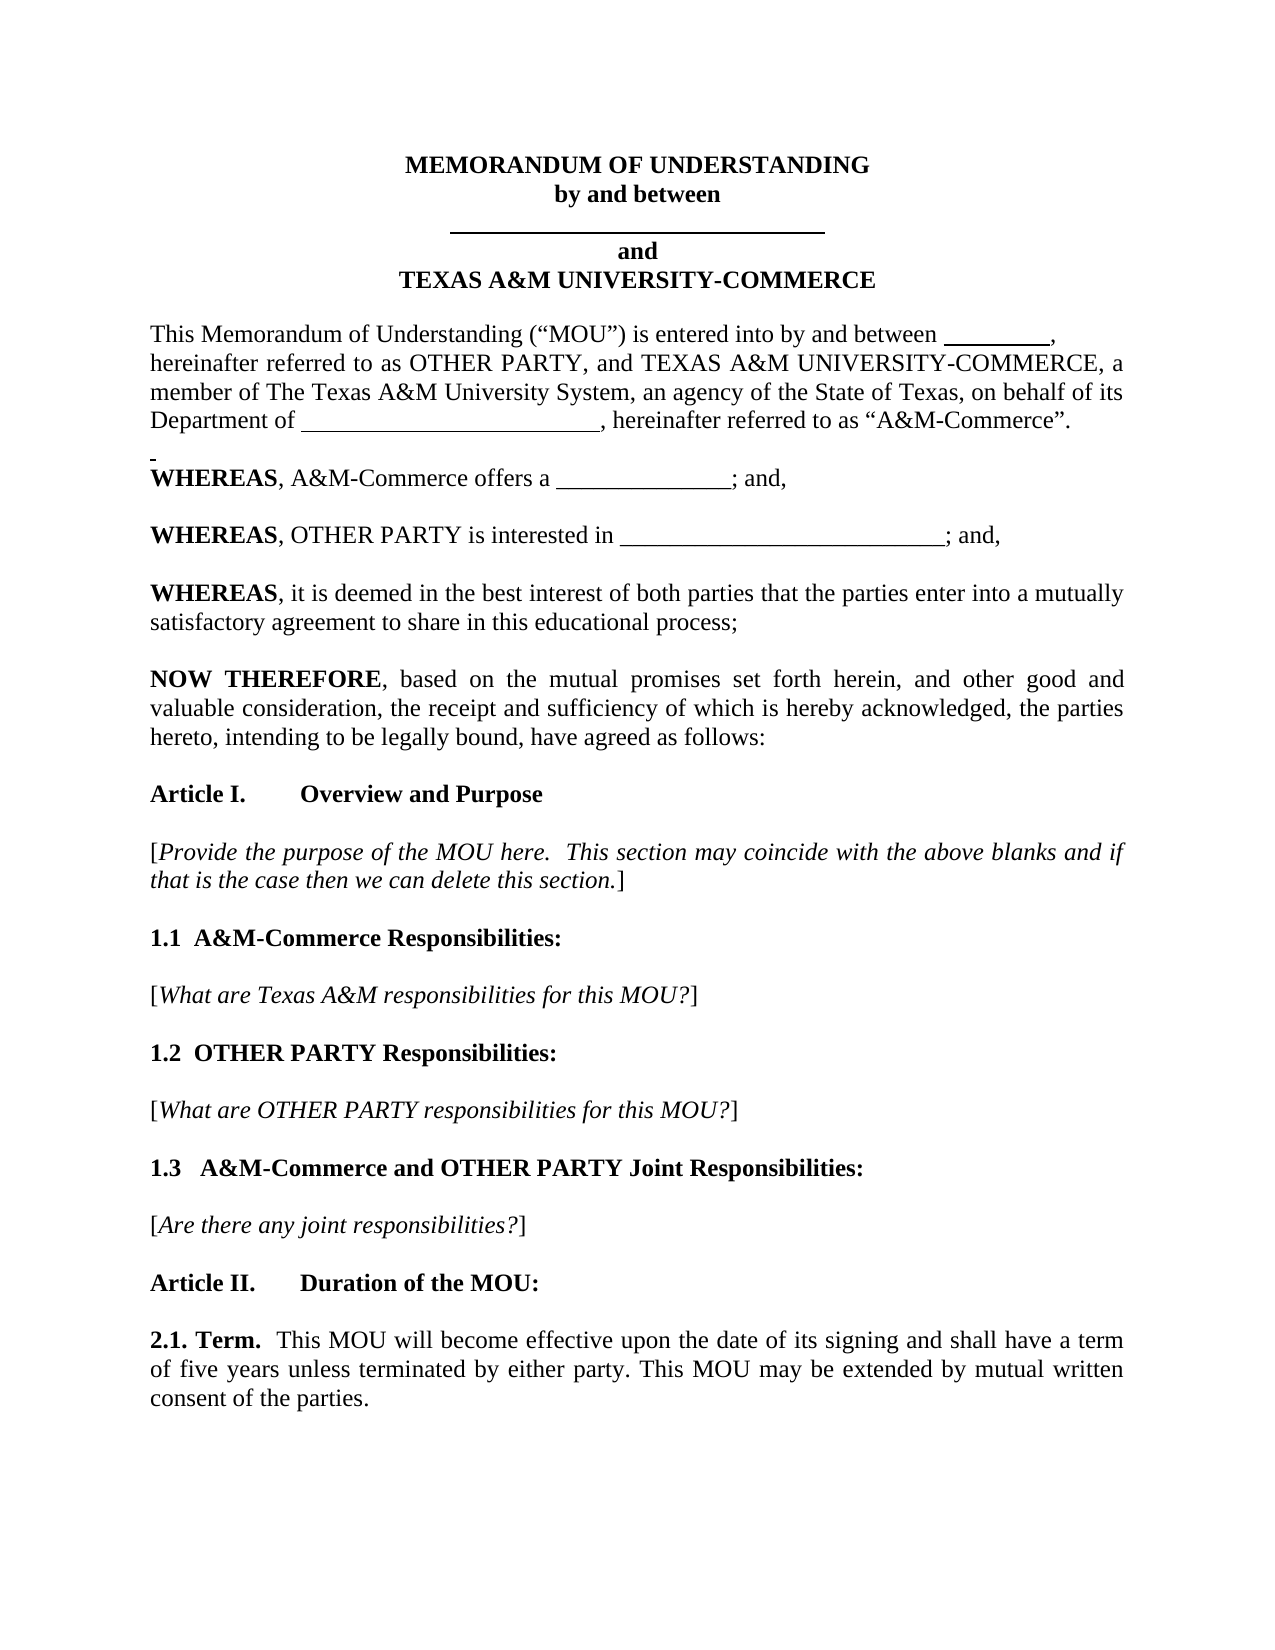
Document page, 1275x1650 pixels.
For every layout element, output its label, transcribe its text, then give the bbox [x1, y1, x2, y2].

title MEMORANDUM OF UNDERSTANDING [150, 150, 1125, 179]
text 1.3 A&M-Commerce and OTHER PARTY Joint Responsibilities: [150, 1153, 1125, 1182]
text WHEREAS, OTHER PARTY is interested in __________________________; and, [150, 521, 1125, 549]
text by and between [150, 179, 1125, 207]
subtitle Article II. Duration of the MOU: [150, 1268, 1125, 1297]
text This Memorandum of Understanding (“MOU”) is entered into by and between , hereinafter referred to as OTHER PARTY, and TEXAS A&M UNIVERSITY-COMMERCE, a member of The Texas A&M University System, an agency of the State of Texas, on behalf of its Department of , hereinafter referred to as “A&M-Commerce”. [150, 319, 1125, 434]
text Article I. Overview and Purpose [150, 779, 1125, 808]
text [Are there any joint responsibilities?] [150, 1211, 1125, 1239]
text [Provide the purpose of the MOU here. This section may coincide with the above blanks and if that is the case then we can delete this section.] [150, 837, 1125, 894]
text 1.2 OTHER PARTY Responsibilities: [150, 1038, 1125, 1067]
text WHEREAS, it is deemed in the best interest of both parties that the parties enter into a mutually satisfactory agreement to share in this educational process; [150, 578, 1125, 636]
text WHEREAS, A&M-Commerce offers a ______________; and, [150, 463, 1125, 492]
text NOW THEREFORE, based on the mutual promises set forth herein, and other good and valuable consideration, the receipt and sufficiency of which is hereby acknowledged, the parties hereto, intending to be legally bound, have agreed as follows: [150, 664, 1125, 751]
text [What are OTHER PARTY responsibilities for this MOU?] [150, 1096, 1125, 1124]
list A&M-Commerce Responsibilities: [150, 923, 1125, 952]
text and [150, 236, 1125, 265]
text 2.1. Term. This MOU will become effective upon the date of its signing and shall have a term of five years unless terminated by either party. This MOU may be extended by mutual written consent of the parties. [150, 1326, 1125, 1412]
text [What are Texas A&M responsibilities for this MOU?] [150, 981, 1125, 1009]
text TEXAS A&M UNIVERSITY-COMMERCE [150, 265, 1125, 294]
